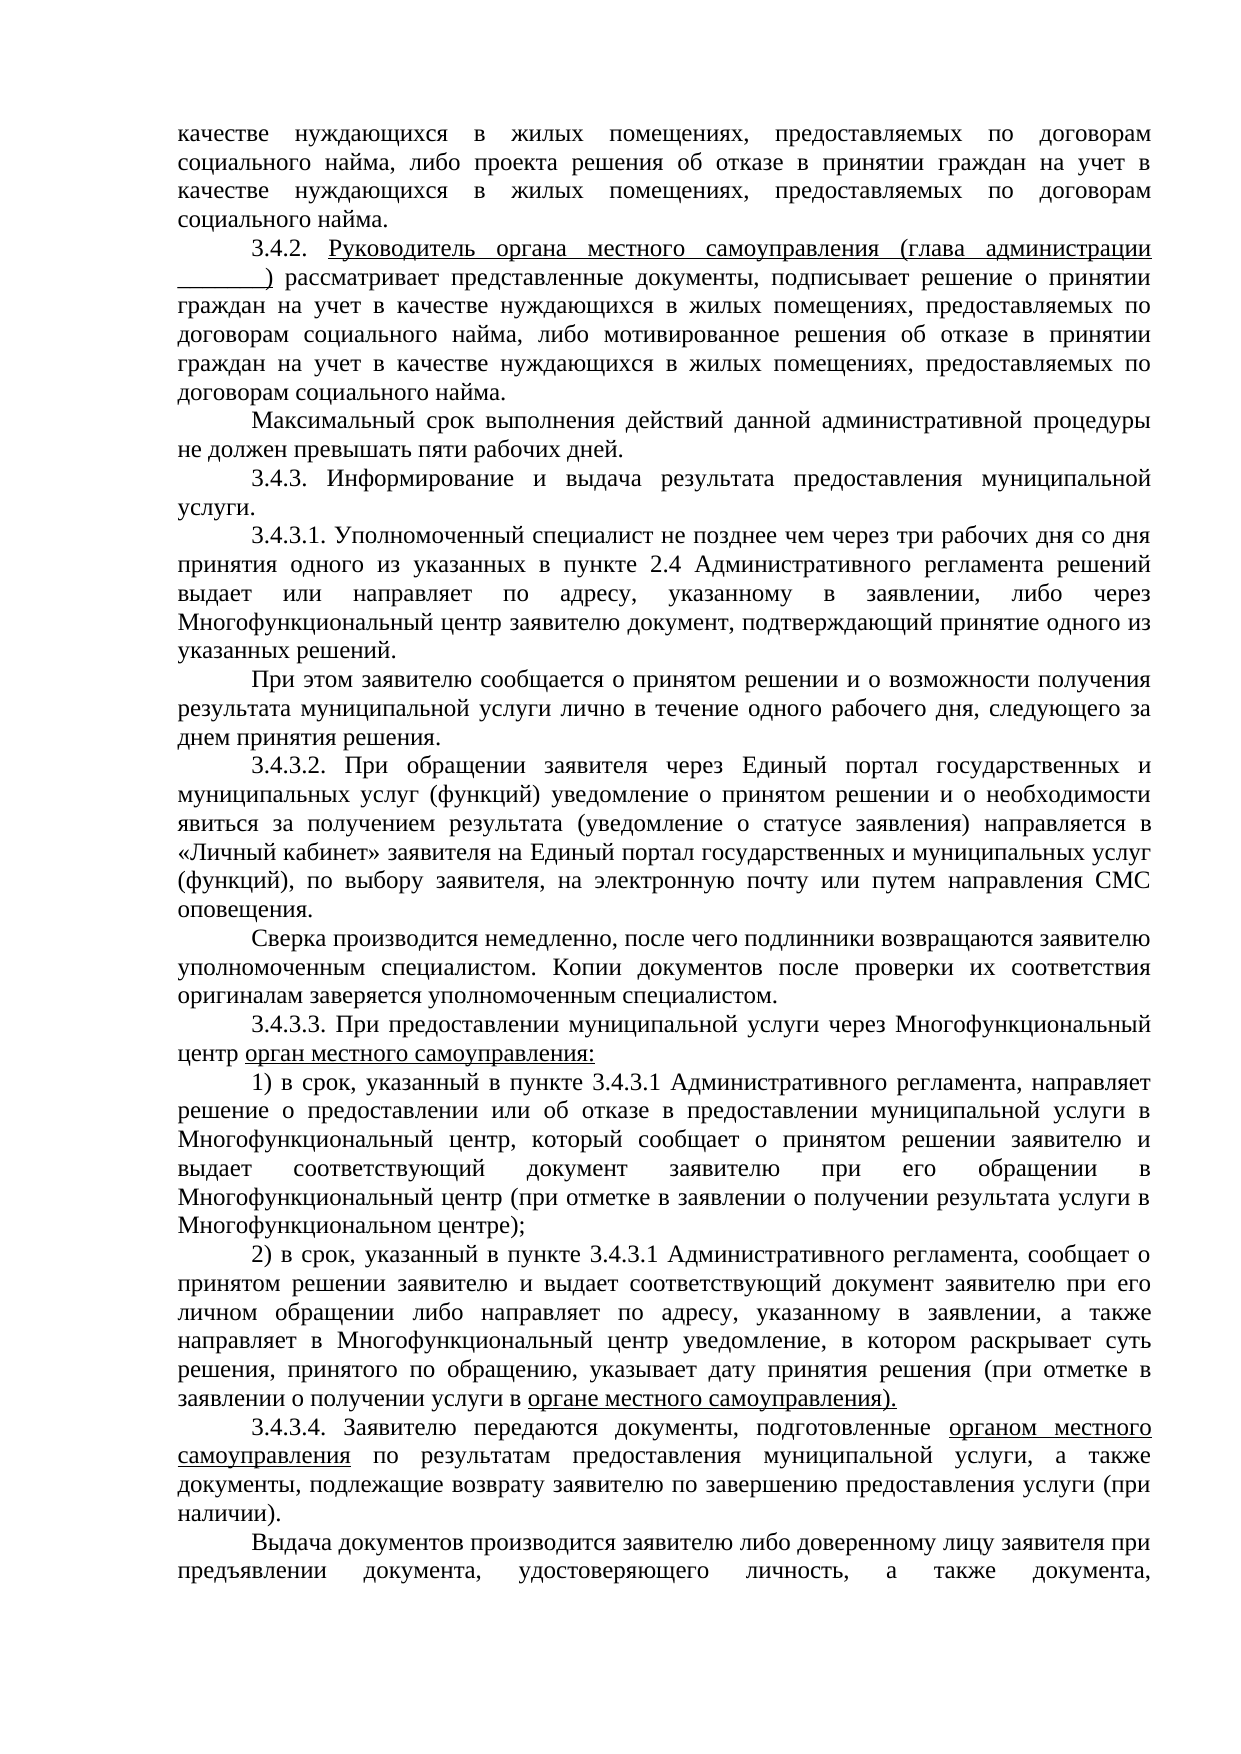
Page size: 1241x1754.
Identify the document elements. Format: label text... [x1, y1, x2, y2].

text 3.4.3.4. Заявителю передаются документы, подготовленные органом местного самоуправления по результатам предоставления муниципальной услуги, а также документы, подлежащие возврату заявителю по завершению предоставления услуги (при наличии). [177, 1412, 1152, 1527]
text Сверка производится немедленно, после чего подлинники возвращаются заявителю уполномоченным специалистом. Копии документов после проверки их соответствия оригиналам заверяется уполномоченным специалистом. [177, 923, 1152, 1009]
text 3.4.3.2. При обращении заявителя через Единый портал государственных и муниципальных услуг (функций) уведомление о принятом решении и о необходимости явиться за получением результата (уведомление о статусе заявления) направляется в «Личный кабинет» заявителя на Единый портал государственных и муниципальных услуг (функций), по выбору заявителя, на электронную почту или путем направления СМС оповещения. [177, 751, 1152, 923]
text Максимальный срок выполнения действий данной административной процедуры не должен превышать пяти рабочих дней. [177, 406, 1152, 463]
text 3.4.3. Информирование и выдача результата предоставления муниципальной услуги. [177, 463, 1152, 521]
text 3.4.3.1. Уполномоченный специалист не позднее чем через три рабочих дня со дня принятия одного из указанных в пункте 2.4 Административного регламента решений выдает или направляет по адресу, указанному в заявлении, либо через Многофункциональный центр заявителю документ, подтверждающий принятие одного из указанных решений. [177, 521, 1152, 664]
text 3.4.2. Руководитель органа местного самоуправления (глава администрации _______) рассматривает представленные документы, подписывает решение о принятии граждан на учет в качестве нуждающихся в жилых помещениях, предоставляемых по договорам социального найма, либо мотивированное решения об отказе в принятии граждан на учет в качестве нуждающихся в жилых помещениях, предоставляемых по договорам социального найма. [177, 233, 1152, 406]
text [177, 118, 1152, 233]
text 2) в срок, указанный в пункте 3.4.3.1 Административного регламента, сообщает о принятом решении заявителю и выдает соответствующий документ заявителю при его личном обращении либо направляет по адресу, указанному в заявлении, а также направляет в Многофункциональный центр уведомление, в котором раскрывает суть решения, принятого по обращению, указывает дату принятия решения (при отметке в заявлении о получении услуги в органе местного самоуправления). [177, 1239, 1152, 1412]
text 3.4.3.3. При предоставлении муниципальной услуги через Многофункциональный центр орган местного самоуправления: [177, 1009, 1152, 1067]
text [177, 1527, 1152, 1584]
text При этом заявителю сообщается о принятом решении и о возможности получения результата муниципальной услуги лично в течение одного рабочего дня, следующего за днем принятия решения. [177, 664, 1152, 751]
text 1) в срок, указанный в пункте 3.4.3.1 Административного регламента, направляет решение о предоставлении или об отказе в предоставлении муниципальной услуги в Многофункциональный центр, который сообщает о принятом решении заявителю и выдает соответствующий документ заявителю при его обращении в Многофункциональный центр (при отметке в заявлении о получении результата услуги в Многофункциональном центре); [177, 1067, 1152, 1239]
